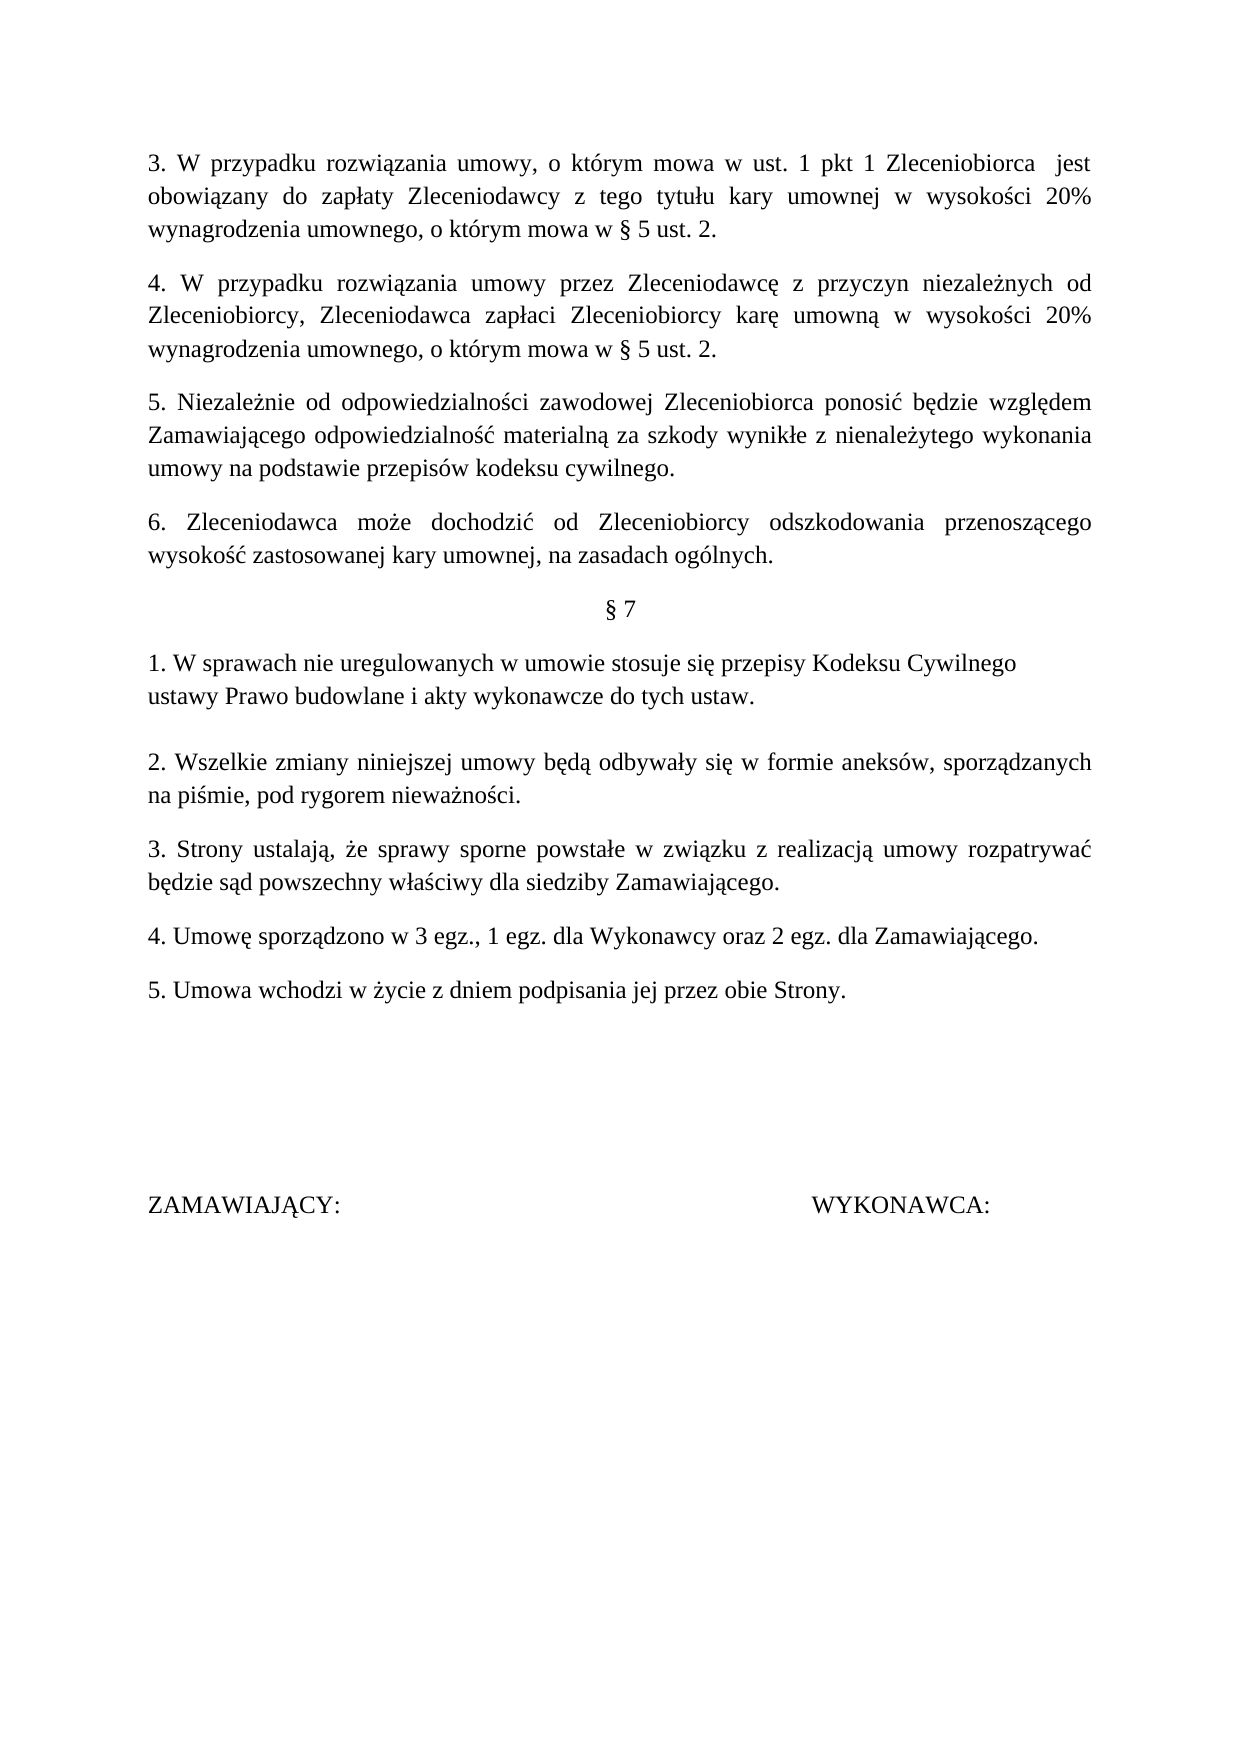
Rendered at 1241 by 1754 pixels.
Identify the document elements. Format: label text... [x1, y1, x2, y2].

text 6. Zleceniodawca może dochodzić od Zleceniobiorcy odszkodowania przenoszącego wysokość zastosowanej kary umownej, na zasadach ogólnych. [148, 507, 1092, 569]
text 3. Strony ustalają, że sprawy sporne powstałe w związku z realizacją umowy rozpatrywać będzie sąd powszechny właściwy dla siedziby Zamawiającego. [148, 834, 1092, 896]
text ZAMAWIAJĄCY: WYKONAWCA: [148, 1190, 1092, 1219]
text 3. W przypadku rozwiązania umowy, o którym mowa w ust. 1 pkt 1 Zleceniobiorca jest obowiązany do zapłaty Zleceniodawcy z tego tytułu kary umownej w wysokości 20% wynagrodzenia umownego, o którym mowa w § 5 ust. 2. [148, 148, 1092, 242]
text 5. Niezależnie od odpowiedzialności zawodowej Zleceniobiorca ponosić będzie względem Zamawiającego odpowiedzialność materialną za szkody wynikłe z nienależytego wykonania umowy na podstawie przepisów kodeksu cywilnego. [148, 387, 1092, 482]
text ustawy Prawo budowlane i akty wykonawcze do tych ustaw. [148, 681, 1092, 710]
text § 7 [148, 594, 1092, 623]
text 4. Umowę sporządzono w 3 egz., 1 egz. dla Wykonawcy oraz 2 egz. dla Zamawiającego. [148, 921, 1092, 950]
text 5. Umowa wchodzi w życie z dniem podpisania jej przez obie Strony. [148, 975, 1092, 1003]
text 2. Wszelkie zmiany niniejszej umowy będą odbywały się w formie aneksów, sporządzanych na piśmie, pod rygorem nieważności. [148, 747, 1092, 809]
text 4. W przypadku rozwiązania umowy przez Zleceniodawcę z przyczyn niezależnych od Zleceniobiorcy, Zleceniodawca zapłaci Zleceniobiorcy karę umowną w wysokości 20% wynagrodzenia umownego, o którym mowa w § 5 ust. 2. [148, 268, 1092, 362]
text 1. W sprawach nie uregulowanych w umowie stosuje się przepisy Kodeksu Cywilnego [148, 648, 1092, 677]
